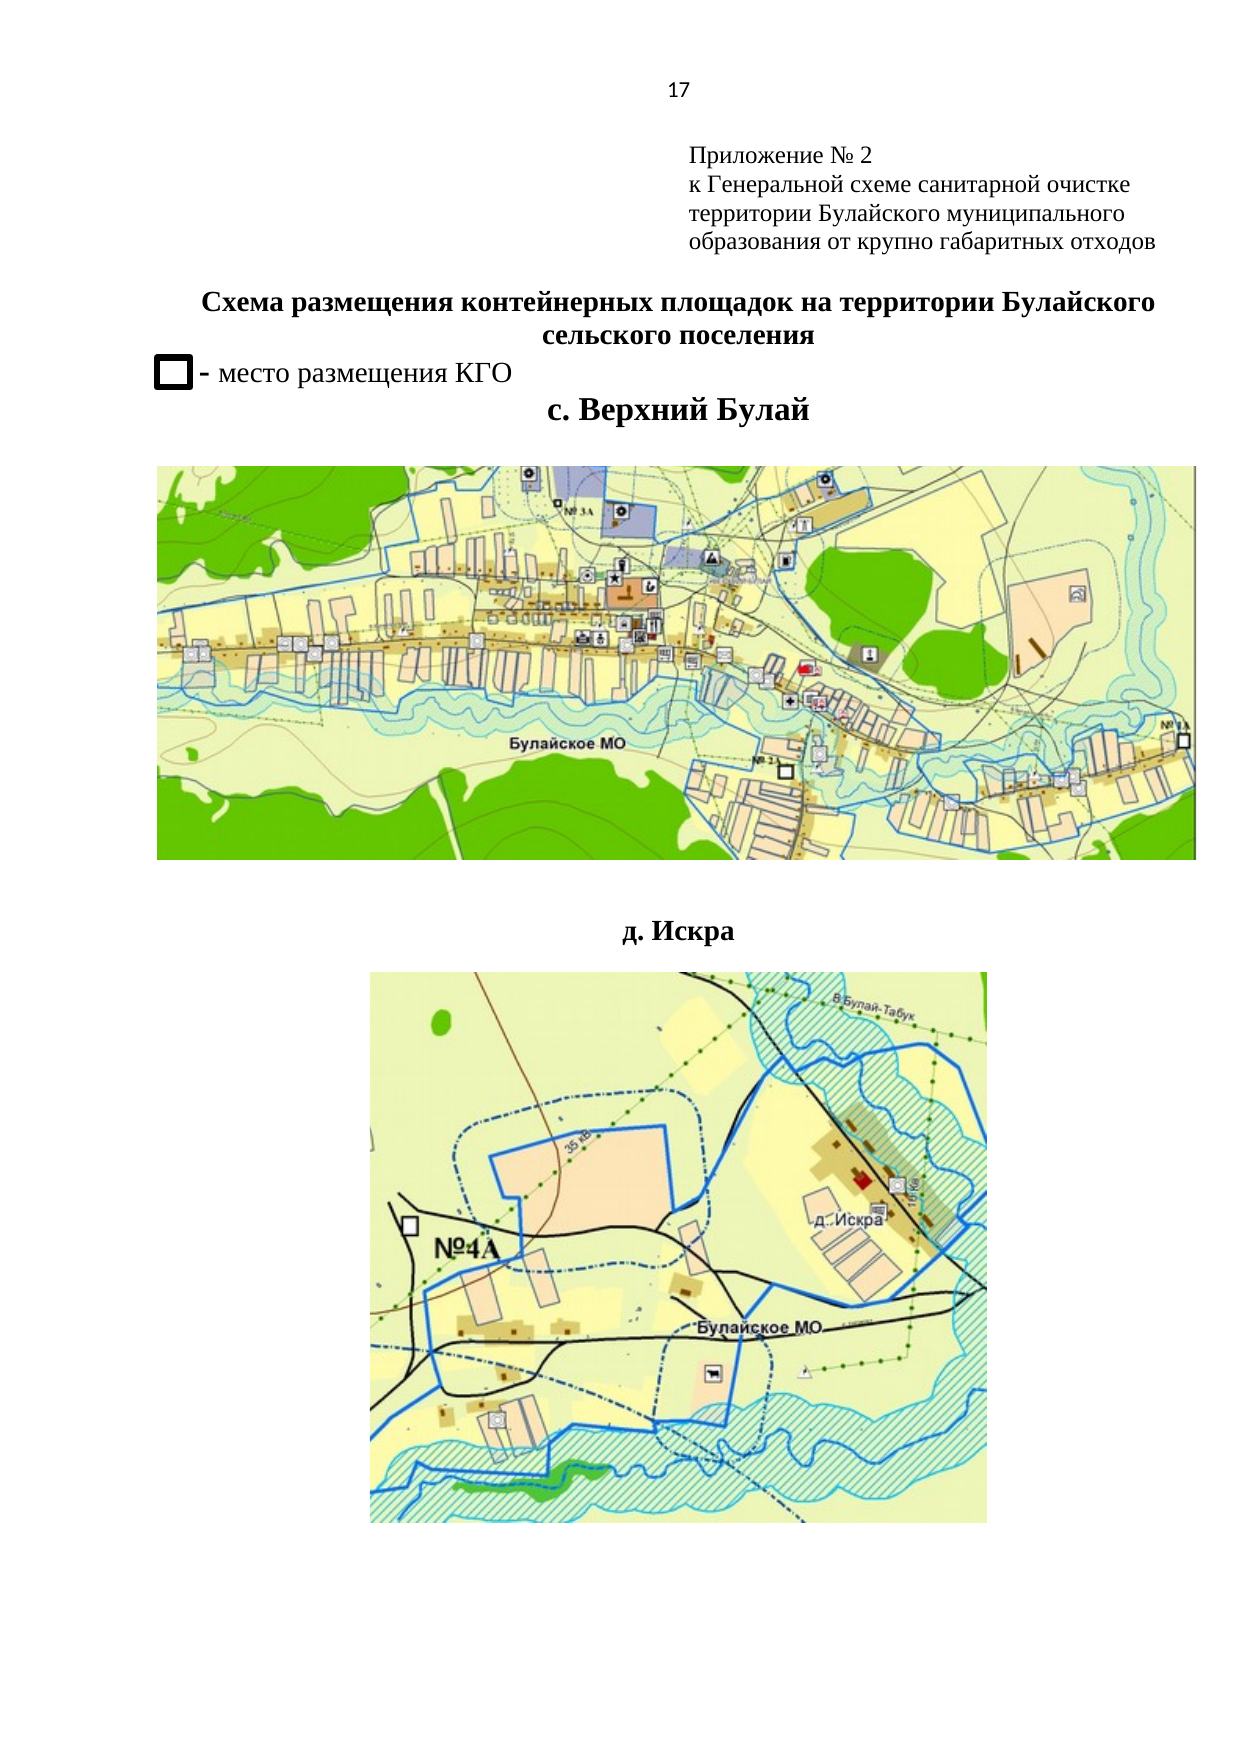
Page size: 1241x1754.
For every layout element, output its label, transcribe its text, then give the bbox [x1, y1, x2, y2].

text территории Булайского муниципального [688, 198, 1200, 226]
text д. Искра [157, 913, 1200, 947]
text с. Верхний Булай [157, 389, 1200, 428]
text - место размещения КГО [157, 351, 1200, 389]
picture [369, 972, 987, 1523]
picture [157, 466, 1197, 860]
text к Генеральной схеме санитарной очистке [688, 169, 1200, 198]
text Схема размещения контейнерных площадок на территории Булайского сельского поселения [157, 284, 1200, 351]
text образования от крупно габаритных отходов [688, 226, 1200, 255]
text Приложение № 2 [688, 140, 1200, 169]
